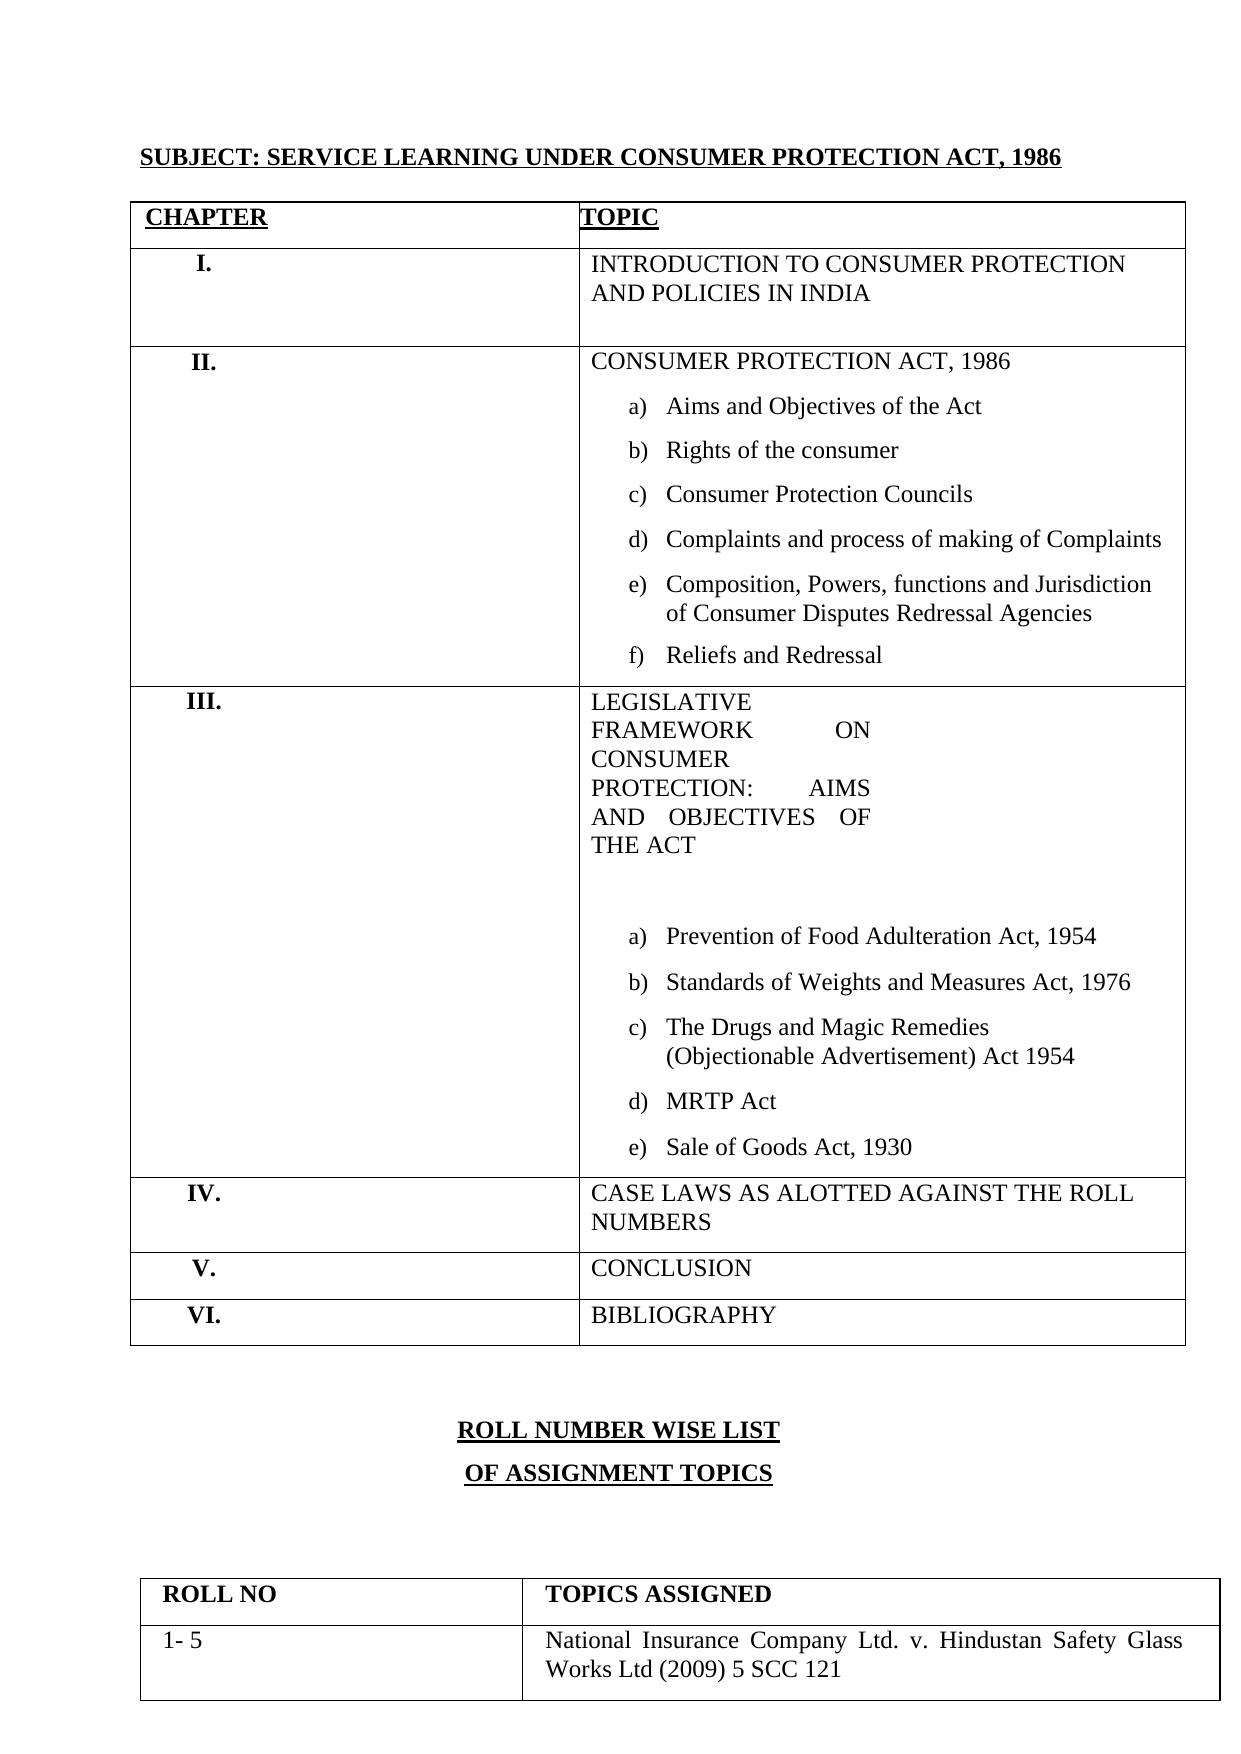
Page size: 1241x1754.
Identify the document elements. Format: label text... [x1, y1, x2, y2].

table_cell III. [131, 687, 579, 1177]
table_header ROLL NO [141, 1579, 522, 1624]
table_cell INTRODUCTION TO CONSUMER PROTECTION AND POLICIES IN INDIA [580, 249, 1185, 346]
table_cell IV. [131, 1178, 579, 1252]
table_cell II. [131, 347, 579, 686]
table_header CHAPTER [131, 203, 579, 248]
table_cell LEGISLATIVE FRAMEWORK ON CONSUMER PROTECTION: AIMS AND OBJECTIVES OF THE ACT Prevention of Food Adulteration Act, 1954 Standards of Weights and Measures Act, 1976 The Drugs and Magic Remedies (Objectionable Advertisement) Act 1954 MRTP Act Sale of Goods Act, 1930 [580, 687, 1185, 1177]
table_header TOPICS ASSIGNED [523, 1579, 1219, 1624]
table_cell National Insurance Company Ltd. v. Hindustan Safety Glass Works Ltd (2009) 5 SCC 121 [523, 1626, 1219, 1700]
table_cell BIBLIOGRAPHY [580, 1300, 1185, 1345]
table_cell I. [131, 249, 579, 346]
text ROLL NUMBER WISE LIST OF ASSIGNMENT TOPICS [457, 1415, 782, 1487]
table_cell 5 [141, 1626, 522, 1700]
list SUBJECT: SERVICE LEARNING UNDER CONSUMER PROTECTION ACT, 1986 [139, 142, 1196, 170]
table_cell CONSUMER PROTECTION ACT, 1986 Aims and Objectives of the Act Rights of the consumer Consumer Protection Councils Complaints and process of making of Complaints Composition, Powers, functions and Jurisdiction of Consumer Disputes Redressal Agencies Reliefs and Redressal [580, 347, 1185, 686]
table_cell VI. [131, 1300, 579, 1345]
table_header TOPIC [580, 203, 1185, 248]
table_cell CONCLUSION [580, 1253, 1185, 1298]
table_cell CASE LAWS AS ALOTTED AGAINST THE ROLL NUMBERS [580, 1178, 1185, 1252]
table_cell V. [131, 1253, 579, 1298]
